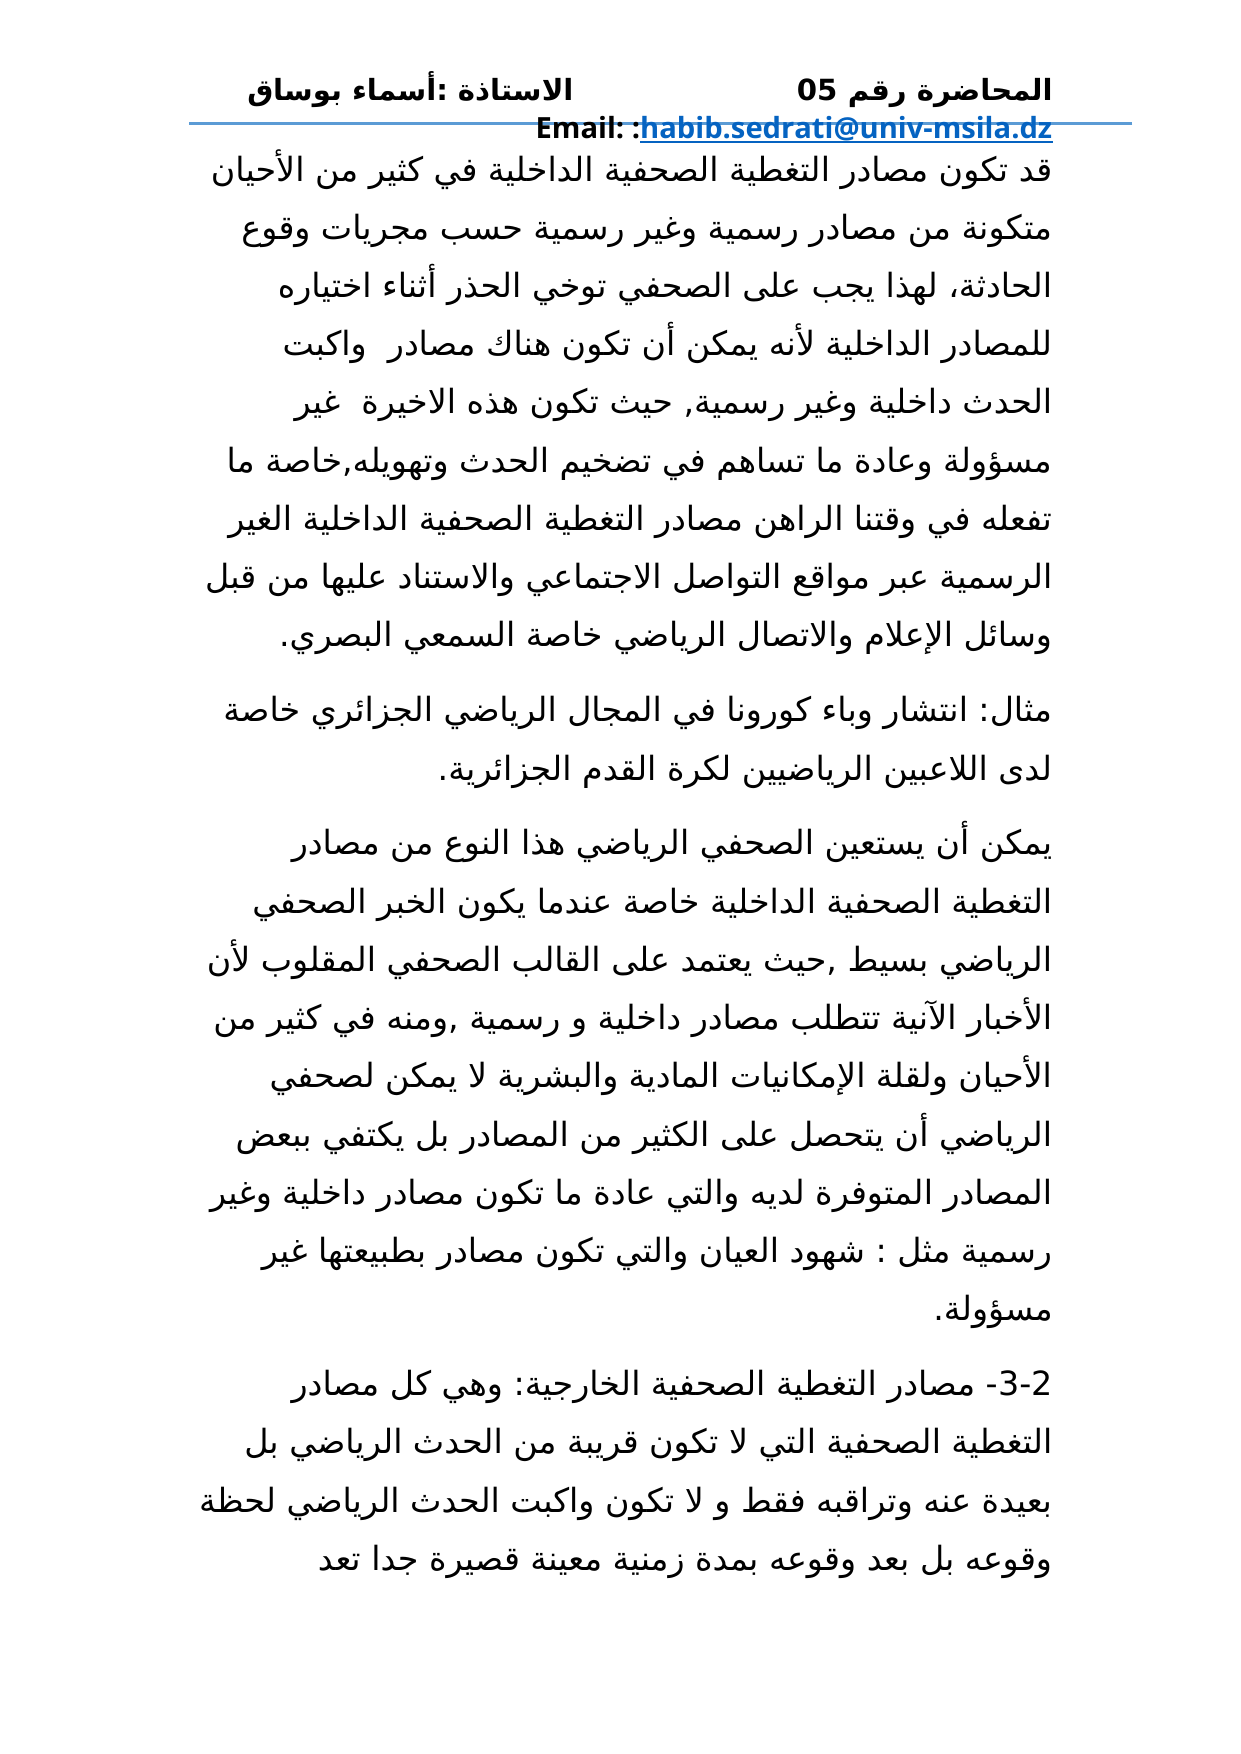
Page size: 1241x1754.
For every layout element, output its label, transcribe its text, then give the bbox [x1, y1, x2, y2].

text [187, 1364, 1053, 1578]
text مثال: انتشار وباء كورونا في المجال الرياضي الجزائري خاصة لدى اللاعبين الرياضيين لكرة القدم الجزائرية. [187, 691, 1053, 788]
text قد تكون مصادر التغطية الصحفية الداخلية في كثير من الأحيان متكونة من مصادر رسمية وغير رسمية حسب مجريات وقوع الحادثة، لهذا يجب على الصحفي توخي الحذر أثناء اختياره للمصادر الداخلية لأنه يمكن أن تكون هناك مصادر واكبت الحدث داخلية وغير رسمية, حيث تكون هذه الاخيرة غير مسؤولة وعادة ما تساهم في تضخيم الحدث وتهويله,خاصة ما تفعله في وقتنا الراهن مصادر التغطية الصحفية الداخلية الغير الرسمية عبر مواقع التواصل الاجتماعي والاستناد عليها من قبل وسائل الإعلام والاتصال الرياضي خاصة السمعي البصري. [187, 150, 1053, 655]
text يمكن أن يستعين الصحفي الرياضي هذا النوع من مصادر التغطية الصحفية الداخلية خاصة عندما يكون الخبر الصحفي الرياضي بسيط ,حيث يعتمد على القالب الصحفي المقلوب لأن الأخبار الآنية تتطلب مصادر داخلية و رسمية ,ومنه في كثير من الأحيان ولقلة الإمكانيات المادية والبشرية لا يمكن لصحفي الرياضي أن يتحصل على الكثير من المصادر بل يكتفي ببعض المصادر المتوفرة لديه والتي عادة ما تكون مصادر داخلية وغير رسمية مثل : شهود العيان والتي تكون مصادر بطبيعتها غير مسؤولة. [187, 824, 1053, 1328]
